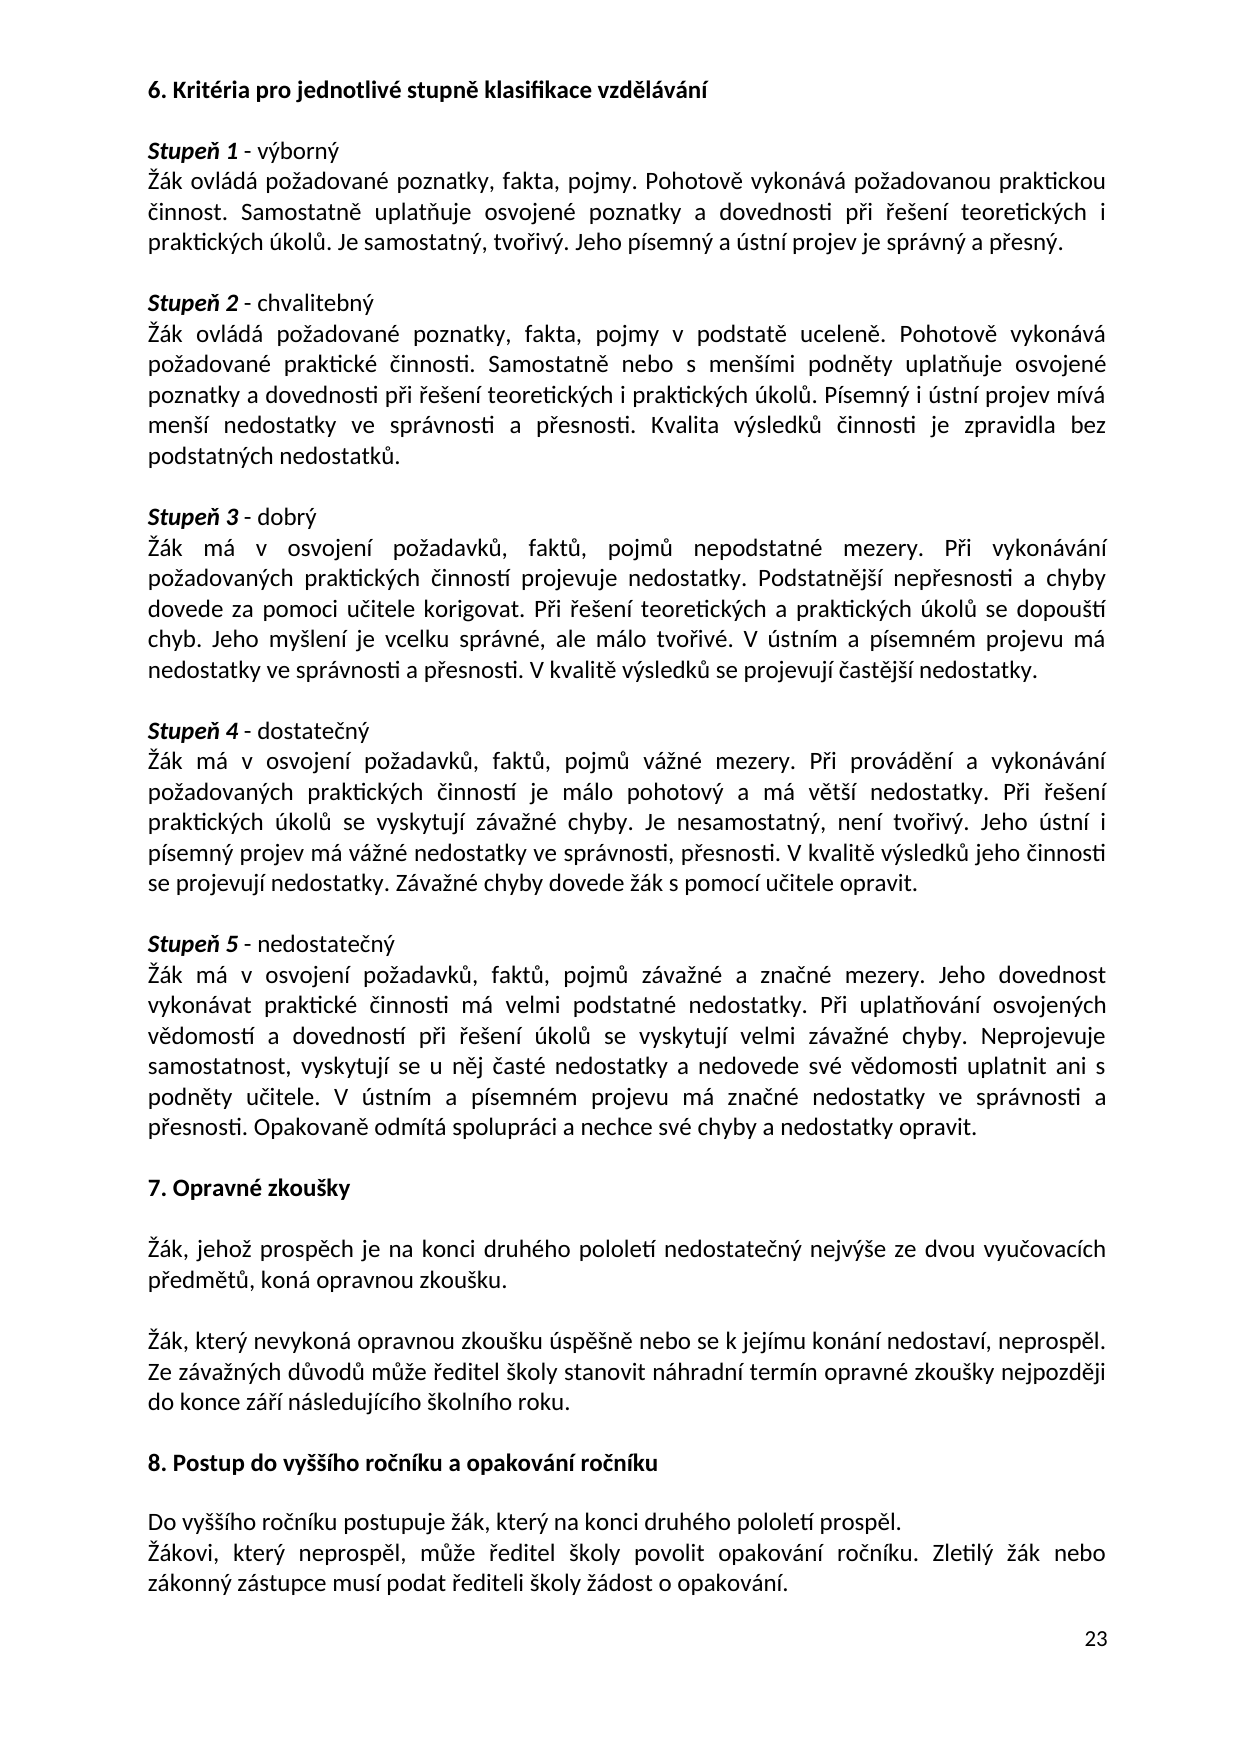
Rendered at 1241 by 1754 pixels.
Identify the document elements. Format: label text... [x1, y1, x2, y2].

text Žák, který nevykoná opravnou zkoušku úspěšně nebo se k jejímu konání nedostaví, neprospěl. Ze závažných důvodů může ředitel školy stanovit náhradní termín opravné zkoušky nejpozději do konce září následujícího školního roku. [148, 1325, 1107, 1417]
text 6. Kritéria pro jednotlivé stupně klasifikace vzdělávání [148, 74, 1107, 104]
text Žák ovládá požadované poznatky, fakta, pojmy. Pohotově vykonává požadovanou praktickou činnost. Samostatně uplatňuje osvojené poznatky a dovednosti při řešení teoretických i praktických úkolů. Je samostatný, tvořivý. Jeho písemný a ústní projev je správný a přesný. [148, 165, 1107, 257]
text Žák, jehož prospěch je na konci druhého pololetí nedostatečný nejvýše ze dvou vyučovacích předmětů, koná opravnou zkoušku. [148, 1234, 1107, 1295]
text Do vyššího ročníku postupuje žák, který na konci druhého pololetí prospěl. [148, 1507, 1107, 1537]
text 8. Postup do vyššího ročníku a opakování ročníku [148, 1447, 1107, 1478]
text Žák ovládá požadované poznatky, fakta, pojmy v podstatě uceleně. Pohotově vykonává požadované praktické činnosti. Samostatně nebo s menšími podněty uplatňuje osvojené poznatky a dovednosti při řešení teoretických i praktických úkolů. Písemný i ústní projev mívá menší nedostatky ve správnosti a přesnosti. Kvalita výsledků činnosti je zpravidla bez podstatných nedostatků. [148, 318, 1107, 471]
text Žák má v osvojení požadavků, faktů, pojmů vážné mezery. Při provádění a vykonávání požadovaných praktických činností je málo pohotový a má větší nedostatky. Při řešení praktických úkolů se vyskytují závažné chyby. Je nesamostatný, není tvořivý. Jeho ústní i písemný projev má vážné nedostatky ve správnosti, přesnosti. V kvalitě výsledků jeho činnosti se projevují nedostatky. Závažné chyby dovede žák s pomocí učitele opravit. [148, 745, 1107, 898]
text Stupeň 2 - chvalitebný [148, 287, 1107, 318]
text Žákovi, který neprospěl, může ředitel školy povolit opakování ročníku. Zletilý žák nebo zákonný zástupce musí podat řediteli školy žádost o opakování. [148, 1537, 1107, 1598]
text Stupeň 5 - nedostatečný [148, 928, 1107, 959]
text Žák má v osvojení požadavků, faktů, pojmů nepodstatné mezery. Při vykonávání požadovaných praktických činností projevuje nedostatky. Podstatnější nepřesnosti a chyby dovede za pomoci učitele korigovat. Při řešení teoretických a praktických úkolů se dopouští chyb. Jeho myšlení je vcelku správné, ale málo tvořivé. V ústním a písemném projevu má nedostatky ve správnosti a přesnosti. V kvalitě výsledků se projevují častější nedostatky. [148, 532, 1107, 684]
text Stupeň 3 - dobrý [148, 501, 1107, 532]
text Stupeň 1 - výborný [148, 135, 1107, 165]
text Žák má v osvojení požadavků, faktů, pojmů závažné a značné mezery. Jeho dovednost vykonávat praktické činnosti má velmi podstatné nedostatky. Při uplatňování osvojených vědomostí a dovedností při řešení úkolů se vyskytují velmi závažné chyby. Neprojevuje samostatnost, vyskytují se u něj časté nedostatky a nedovede své vědomosti uplatnit ani s podněty učitele. V ústním a písemném projevu má značné nedostatky ve správnosti a přesnosti. Opakovaně odmítá spolupráci a nechce své chyby a nedostatky opravit. [148, 959, 1107, 1142]
text Stupeň 4 - dostatečný [148, 715, 1107, 745]
text 7. Opravné zkoušky [148, 1173, 1107, 1203]
